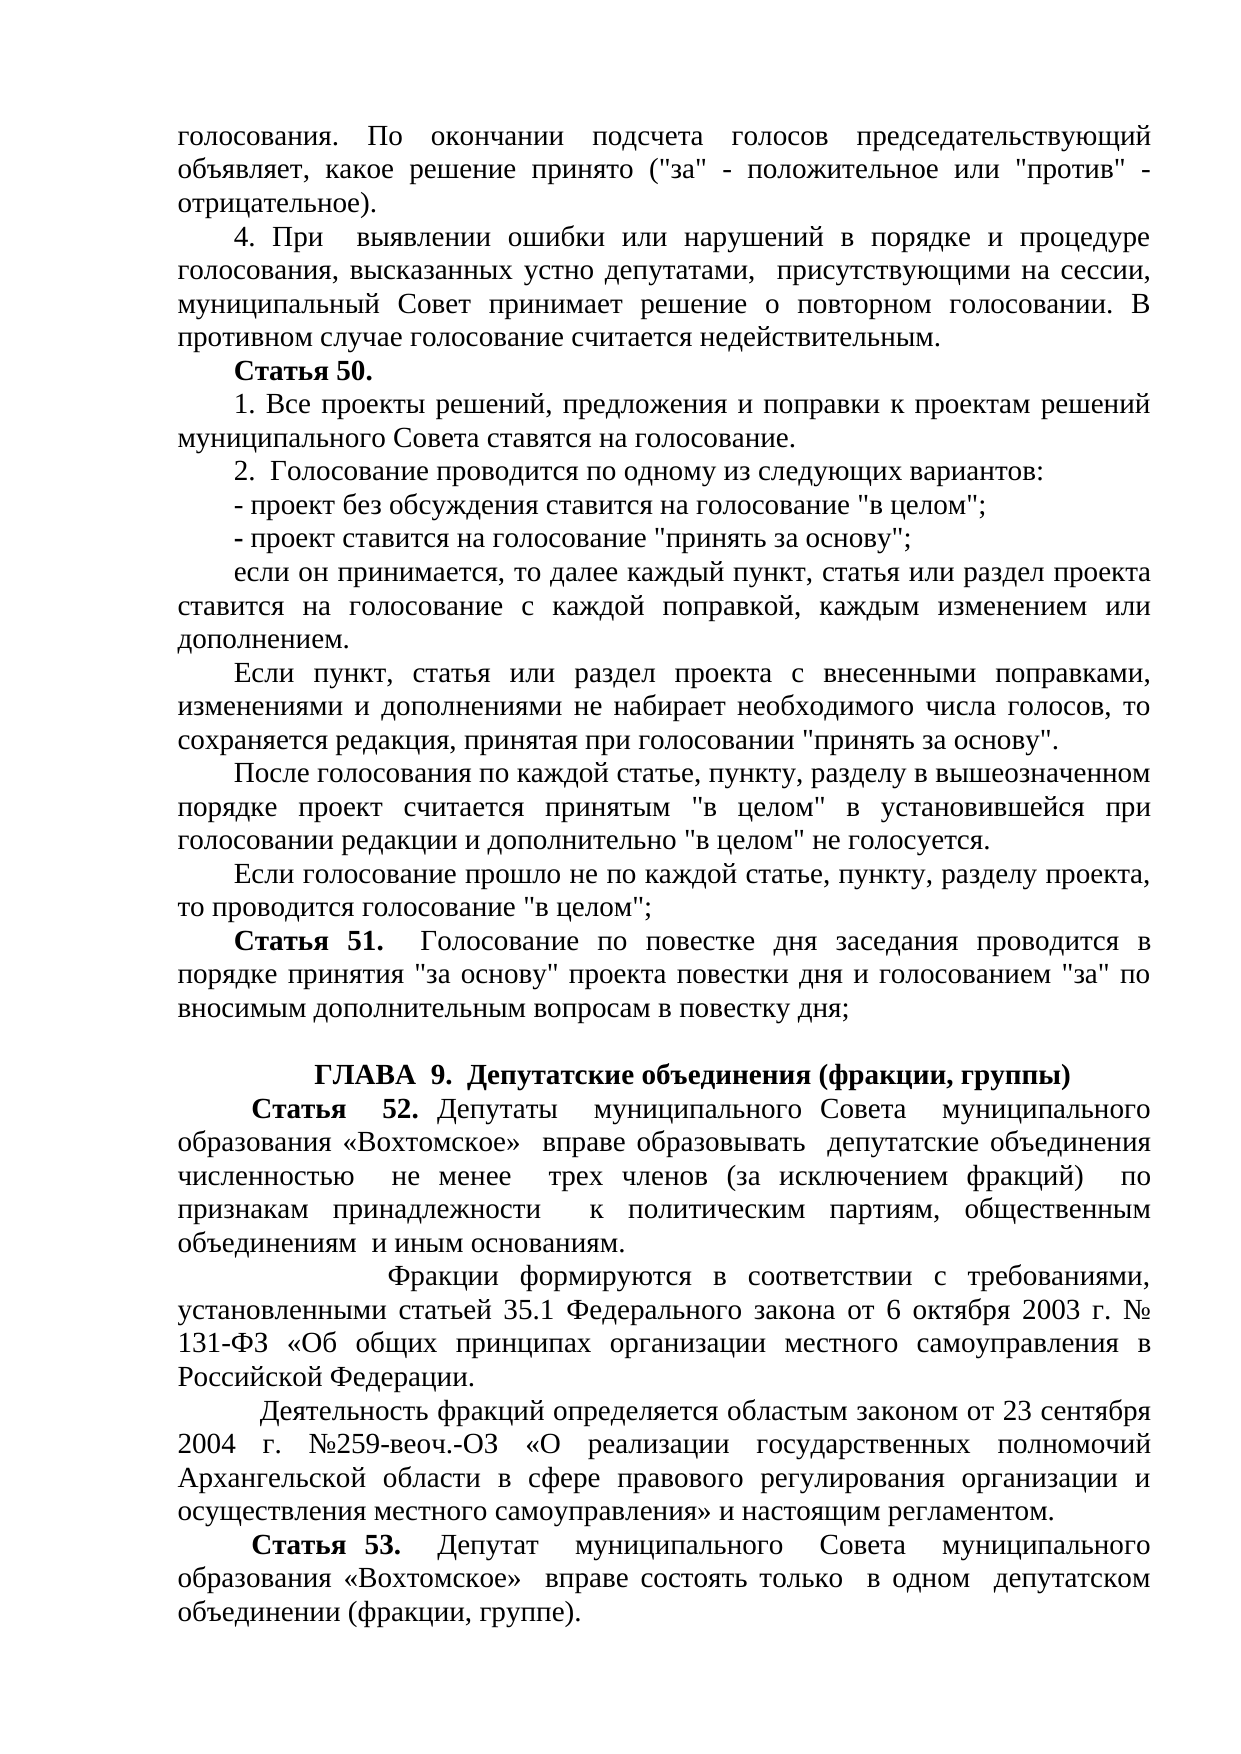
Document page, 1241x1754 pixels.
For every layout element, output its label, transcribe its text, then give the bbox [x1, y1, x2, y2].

text Статья 51. Голосование по повестке дня заседания проводится в порядке принятия "за основу" проекта повестки дня и голосованием "за" по вносимым дополнительным вопросам в повестку дня; [177, 923, 1152, 1024]
text - проект ставится на голосование "принять за основу"; [177, 521, 1152, 554]
text После голосования по каждой статье, пункту, разделу в вышеозначенном порядке проект считается принятым "в целом" в установившейся при голосовании редакции и дополнительно "в целом" не голосуется. [177, 755, 1152, 856]
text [177, 118, 1152, 219]
text 1. Все проекты решений, предложения и поправки к проектам решений муниципального Совета ставятся на голосование. [177, 386, 1152, 453]
text Статья 50. [177, 353, 1152, 386]
text Если пункт, статья или раздел проекта с внесенными поправками, изменениями и дополнениями не набирает необходимого числа голосов, то сохраняется редакция, принятая при голосовании "принять за основу". [177, 655, 1152, 755]
text Деятельность фракций определяется областым законом от 23 сентября 2004 г. №259-веоч.-ОЗ «О реализации государственных полномочий Архангельской области в сфере правового регулирования организации и осуществления местного самоуправления» и настоящим регламентом. [177, 1393, 1152, 1527]
text 4. При выявлении ошибки или нарушений в порядке и процедуре голосования, высказанных устно депутатами, присутствующими на сессии, муниципальный Совет принимает решение о повторном голосовании. В противном случае голосование считается недействительным. [177, 219, 1152, 353]
text если он принимается, то далее каждый пункт, статья или раздел проекта ставится на голосование с каждой поправкой, каждым изменением или дополнением. [177, 554, 1152, 655]
text Фракции формируются в соответствии с требованиями, установленными статьей 35.1 Федерального закона от 6 октября 2003 г. № 131-ФЗ «Об общих принципах организации местного самоуправления в Российской Федерации. [177, 1258, 1152, 1393]
text Если голосование прошло не по каждой статье, пункту, разделу проекта, то проводится голосование "в целом"; [177, 856, 1152, 923]
text 2. Голосование проводится по одному из следующих вариантов: [177, 453, 1152, 487]
text Статья 53. Депутат муниципального Совета муниципального образования «Вохтомское» вправе состоять только в одном депутатском объединении (фракции, группе). [177, 1527, 1152, 1627]
text - проект без обсуждения ставится на голосование "в целом"; [177, 487, 1152, 521]
text ГЛАВА 9. Депутатские объединения (фракции, группы) [177, 1057, 1152, 1091]
text Статья 52. Депутаты муниципального Совета муниципального образования «Вохтомское» вправе образовывать депутатские объединения численностью не менее трех членов (за исключением фракций) по признакам принадлежности к политическим партиям, общественным объединениям и иным основаниям. [177, 1091, 1152, 1258]
